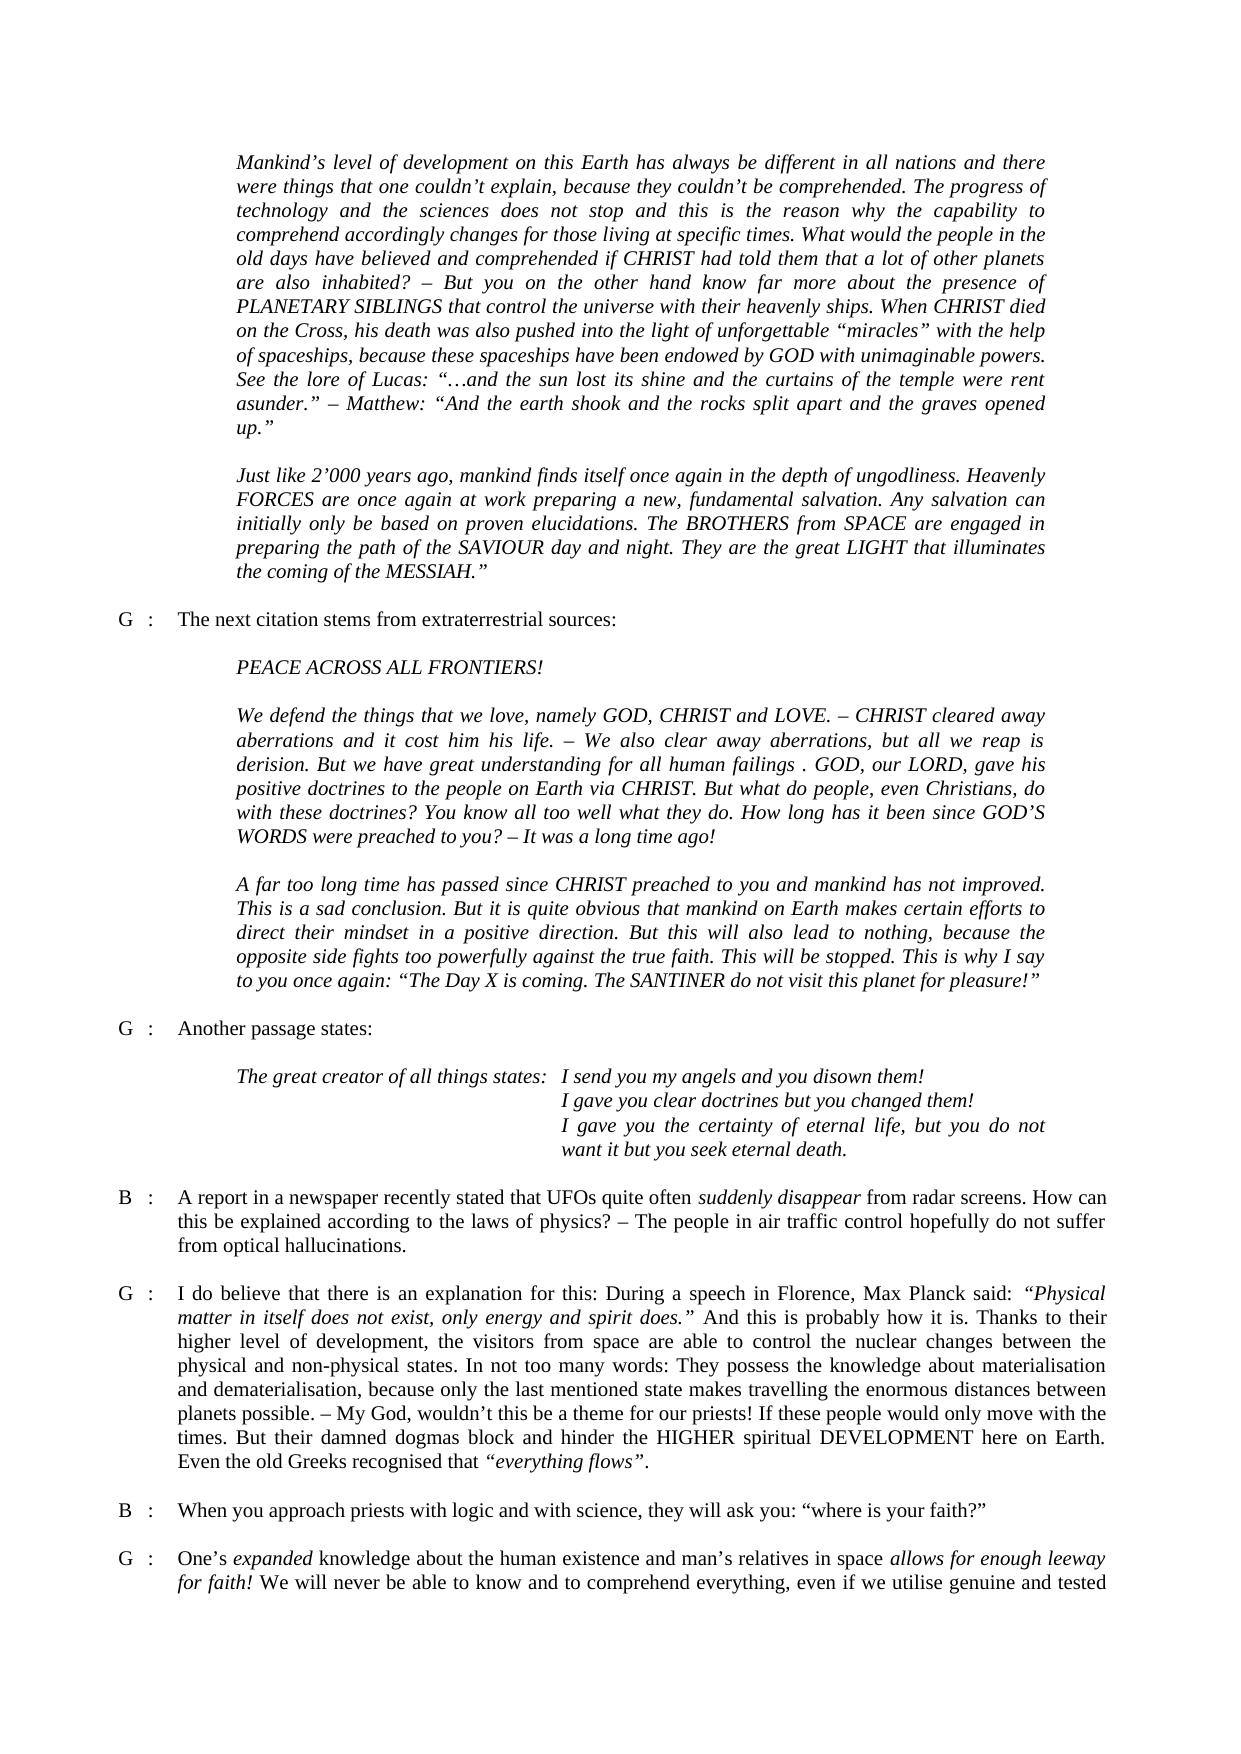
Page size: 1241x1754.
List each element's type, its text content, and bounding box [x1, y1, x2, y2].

text The great creator of all things states: I send you my angels and you disown them! [236, 1064, 1048, 1088]
text B : When you approach priests with logic and with science, they will ask you: “where is your faith?” [118, 1497, 1107, 1522]
text I gave you clear doctrines but you changed them! [236, 1088, 1048, 1112]
text We defend the things that we love, namely GOD, CHRIST and LOVE. – CHRIST cleared away aberrations and it cost him his life. – We also clear away aberrations, but all we reap is derision. But we have great understanding for all human failings . GOD, our LORD, gave his positive doctrines to the people on Earth via CHRIST. But what do people, even Christians, do with these doctrines? You know all too well what they do. How long has it been since GOD’S WORDS were preached to you? – It was a long time ago! [236, 703, 1048, 848]
text I gave you the certainty of eternal life, but you do not want it but you seek eternal death. [236, 1112, 1048, 1161]
text PEACE ACROSS ALL FRONTIERS! [236, 655, 1048, 679]
text G : Another passage states: [118, 1016, 1048, 1040]
text Mankind’s level of development on this Earth has always be different in all nations and there were things that one couldn’t explain, because they couldn’t be comprehended. The progress of technology and the sciences does not stop and this is the reason why the capability to comprehend accordingly changes for those living at specific times. What would the people in the old days have believed and comprehended if CHRIST had told them that a lot of other planets are also inhabited? – But you on the other hand know far more about the presence of PLANETARY SIBLINGS that control the universe with their heavenly ships. When CHRIST died on the Cross, his death was also pushed into the light of unforgettable “miracles” with the help of spaceships, because these spaceships have been endowed by GOD with unimaginable powers. See the lore of Lucas: “…and the sun lost its shine and the curtains of the temple were rent asunder.” – Matthew: “And the earth shook and the rocks split apart and the graves opened up.” [236, 150, 1048, 439]
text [118, 1546, 1107, 1594]
text G : The next citation stems from extraterrestrial sources: [118, 607, 1048, 631]
text A far too long time has passed since CHRIST preached to you and mankind has not improved. This is a sad conclusion. But it is quite obvious that mankind on Earth makes certain efforts to direct their mindset in a positive direction. But this will also lead to nothing, because the opposite side fights too powerfully against the true faith. This will be stopped. This is why I say to you once again: “The Day X is coming. The SANTINER do not visit this planet for pleasure!” [236, 872, 1048, 992]
text Just like 2’000 years ago, mankind finds itself once again in the depth of ungodliness. Heavenly FORCES are once again at work preparing a new, fundamental salvation. Any salvation can initially only be based on proven elucidations. The BROTHERS from SPACE are engaged in preparing the path of the SAVIOUR day and night. They are the great LIGHT that illuminates the coming of the MESSIAH.” [236, 463, 1048, 583]
text G : I do believe that there is an explanation for this: During a speech in Florence, Max Planck said: “Physical matter in itself does not exist, only energy and spirit does.” And this is probably how it is. Thanks to their higher level of development, the visitors from space are able to control the nuclear changes between the physical and non-physical states. In not too many words: They possess the knowledge about materialisation and dematerialisation, because only the last mentioned state makes travelling the enormous distances between planets possible. – My God, wouldn’t this be a theme for our priests! If these people would only move with the times. But their damned dogmas block and hinder the HIGHER spiritual DEVELOPMENT here on Earth. Even the old Greeks recognised that “everything flows”. [118, 1281, 1107, 1473]
text B : A report in a newspaper recently stated that UFOs quite often suddenly disappear from radar screens. How can this be explained according to the laws of physics? – The people in air traffic control hopefully do not suffer from optical hallucinations. [118, 1185, 1107, 1257]
